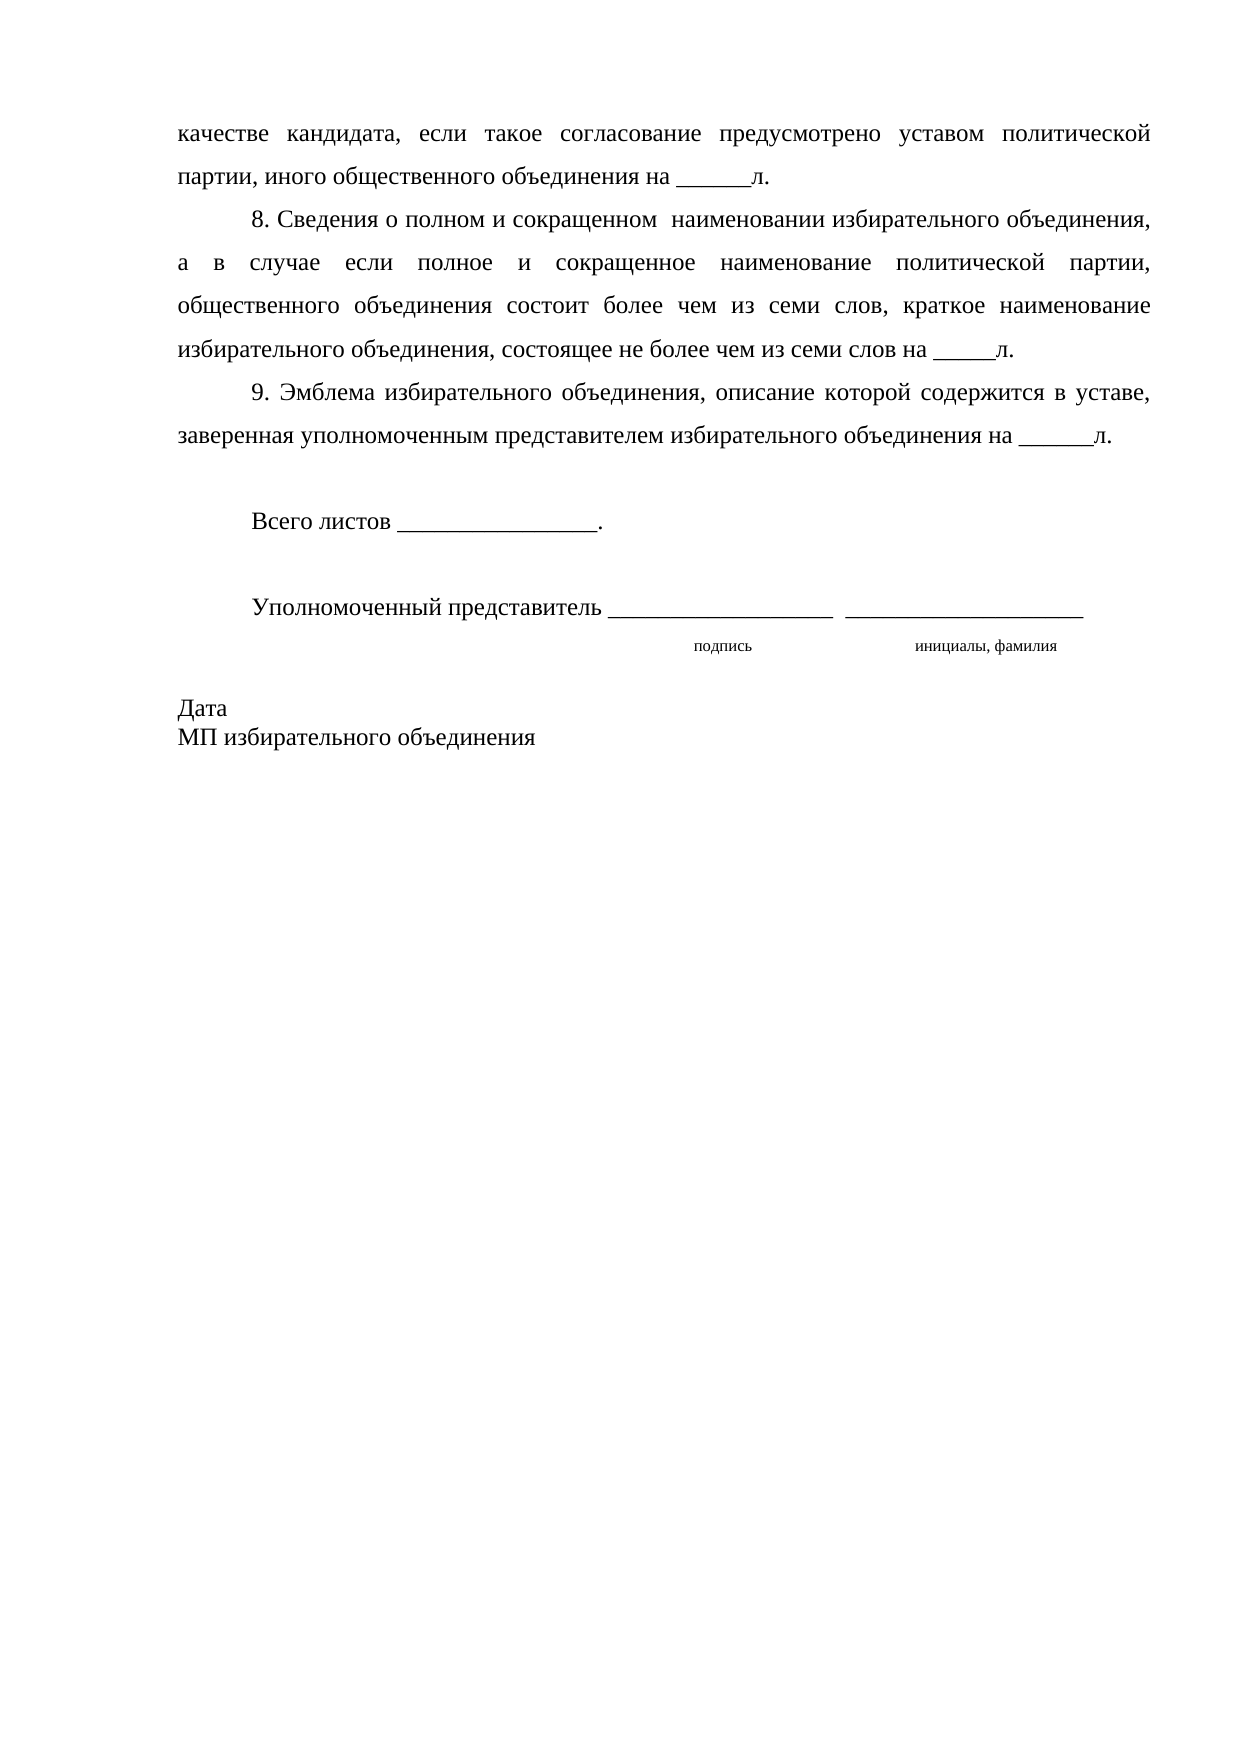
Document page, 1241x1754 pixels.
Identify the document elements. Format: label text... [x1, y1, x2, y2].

text 8. Сведения о полном и сокращенном наименовании избирательного объединения, а в случае если полное и сокращенное наименование политической партии, общественного объединения состоит более чем из семи слов, краткое наименование избирательного объединения, состоящее не более чем из семи слов на _____л. [177, 204, 1152, 362]
text МП избирательного объединения [177, 722, 1152, 751]
text подпись инициалы, фамилия [619, 636, 1152, 655]
text 9. Эмблема избирательного объединения, описание которой содержится в уставе, заверенная уполномоченным представителем избирательного объединения на ______л. [177, 377, 1152, 449]
text Всего листов ________________. [177, 506, 1152, 535]
text Уполномоченный представитель __________________ ___________________ [177, 592, 1152, 621]
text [177, 118, 1152, 190]
text Дата [177, 693, 1152, 722]
